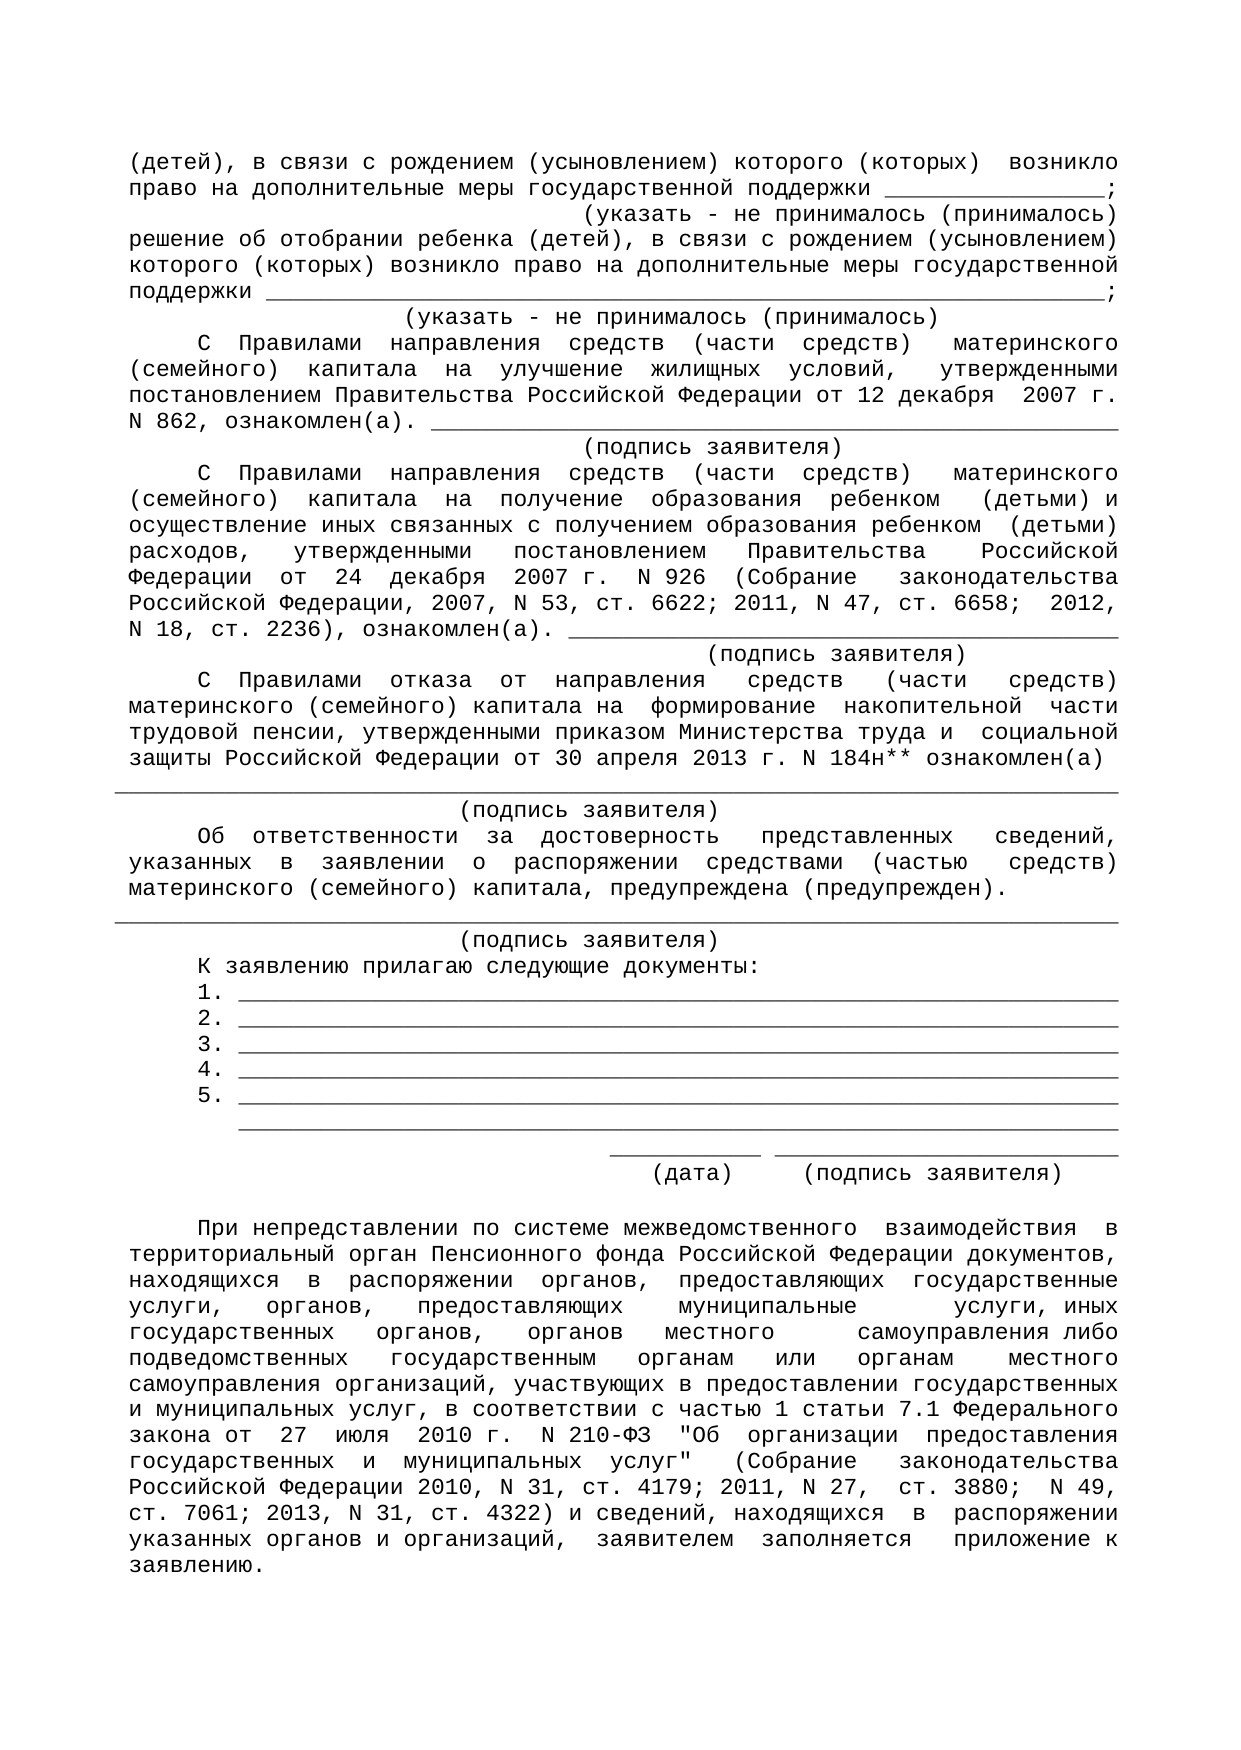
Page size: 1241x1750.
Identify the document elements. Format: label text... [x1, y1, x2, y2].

text услуги, органов, предоставляющих муниципальные услуги, иных [114, 1294, 1157, 1320]
text государственных и муниципальных услуг" (Собрание законодательства [114, 1450, 1157, 1476]
text государственных органов, органов местного самоуправления либо [114, 1320, 1157, 1346]
text осуществление иных связанных с получением образования ребенком (детьми) [114, 513, 1157, 539]
text материнского (семейного) капитала, предупреждена (предупрежден). [114, 876, 1157, 902]
text 2. ________________________________________________________________ [114, 1006, 1157, 1032]
text (указать - не принималось (принималось) [114, 202, 1157, 228]
text трудовой пенсии, утвержденными приказом Министерства труда и социальной [114, 721, 1157, 747]
text При непредставлении по системе межведомственного взаимодействия в [114, 1216, 1157, 1242]
text Об ответственности за достоверность представленных сведений, [114, 824, 1157, 850]
text С Правилами направления средств (части средств) материнского [114, 461, 1157, 487]
text К заявлению прилагаю следующие документы: [114, 954, 1157, 980]
text N 862, ознакомлен(а). __________________________________________________ [114, 409, 1157, 435]
text 4. ________________________________________________________________ [114, 1058, 1157, 1084]
text (подпись заявителя) [114, 798, 1157, 824]
text (семейного) капитала на получение образования ребенком (детьми) и [114, 487, 1157, 513]
text (подпись заявителя) [114, 928, 1157, 954]
text защиты Российской Федерации от 30 апреля 2013 г. N 184н** ознакомлен(а) [114, 747, 1157, 772]
text 5. ________________________________________________________________ [114, 1084, 1157, 1110]
text самоуправления организаций, участвующих в предоставлении государственных [114, 1372, 1157, 1398]
text (детей), в связи с рождением (усыновлением) которого (которых) возникло [114, 150, 1157, 176]
text которого (которых) возникло право на дополнительные меры государственной [114, 254, 1157, 280]
text N 18, ст. 2236), ознакомлен(а). ________________________________________ [114, 617, 1157, 643]
text территориальный орган Пенсионного фонда Российской Федерации документов, [114, 1242, 1157, 1268]
text 1. ________________________________________________________________ [114, 980, 1157, 1006]
text ст. 7061; 2013, N 31, ст. 4322) и сведений, находящихся в распоряжении [114, 1502, 1157, 1527]
text находящихся в распоряжении органов, предоставляющих государственные [114, 1268, 1157, 1294]
text подведомственных государственным органам или органам местного [114, 1346, 1157, 1372]
text (семейного) капитала на улучшение жилищных условий, утвержденными [114, 357, 1157, 383]
text Российской Федерации, 2007, N 53, ст. 6622; 2011, N 47, ст. 6658; 2012, [114, 591, 1157, 617]
text постановлением Правительства Российской Федерации от 12 декабря 2007 г. [114, 383, 1157, 409]
text (подпись заявителя) [114, 643, 1157, 669]
text расходов, утвержденными постановлением Правительства Российской [114, 539, 1157, 565]
text _________________________________________________________________________ [114, 772, 1157, 798]
text 3. ________________________________________________________________ [114, 1032, 1157, 1058]
text поддержки _____________________________________________________________; [114, 280, 1157, 306]
text Российской Федерации 2010, N 31, ст. 4179; 2011, N 27, ст. 3880; N 49, [114, 1476, 1157, 1502]
text материнского (семейного) капитала на формирование накопительной части [114, 695, 1157, 721]
text заявлению. [114, 1553, 1157, 1579]
text право на дополнительные меры государственной поддержки ________________; [114, 176, 1157, 202]
text решение об отобрании ребенка (детей), в связи с рождением (усыновлением) [114, 228, 1157, 254]
text С Правилами отказа от направления средств (части средств) [114, 669, 1157, 695]
text и муниципальных услуг, в соответствии с частью 1 статьи 7.1 Федерального [114, 1398, 1157, 1424]
text ________________________________________________________________ [114, 1110, 1157, 1136]
text указанных в заявлении о распоряжении средствами (частью средств) [114, 850, 1157, 876]
text С Правилами направления средств (части средств) материнского [114, 332, 1157, 357]
text (указать - не принималось (принималось) [114, 306, 1157, 332]
text Федерации от 24 декабря 2007 г. N 926 (Собрание законодательства [114, 565, 1157, 591]
text (дата) (подпись заявителя) [114, 1162, 1157, 1187]
text ___________ _________________________ [114, 1136, 1157, 1162]
text (подпись заявителя) [114, 435, 1157, 461]
text указанных органов и организаций, заявителем заполняется приложение к [114, 1527, 1157, 1553]
text закона от 27 июля 2010 г. N 210-ФЗ "Об организации предоставления [114, 1424, 1157, 1450]
text _________________________________________________________________________ [114, 902, 1157, 928]
